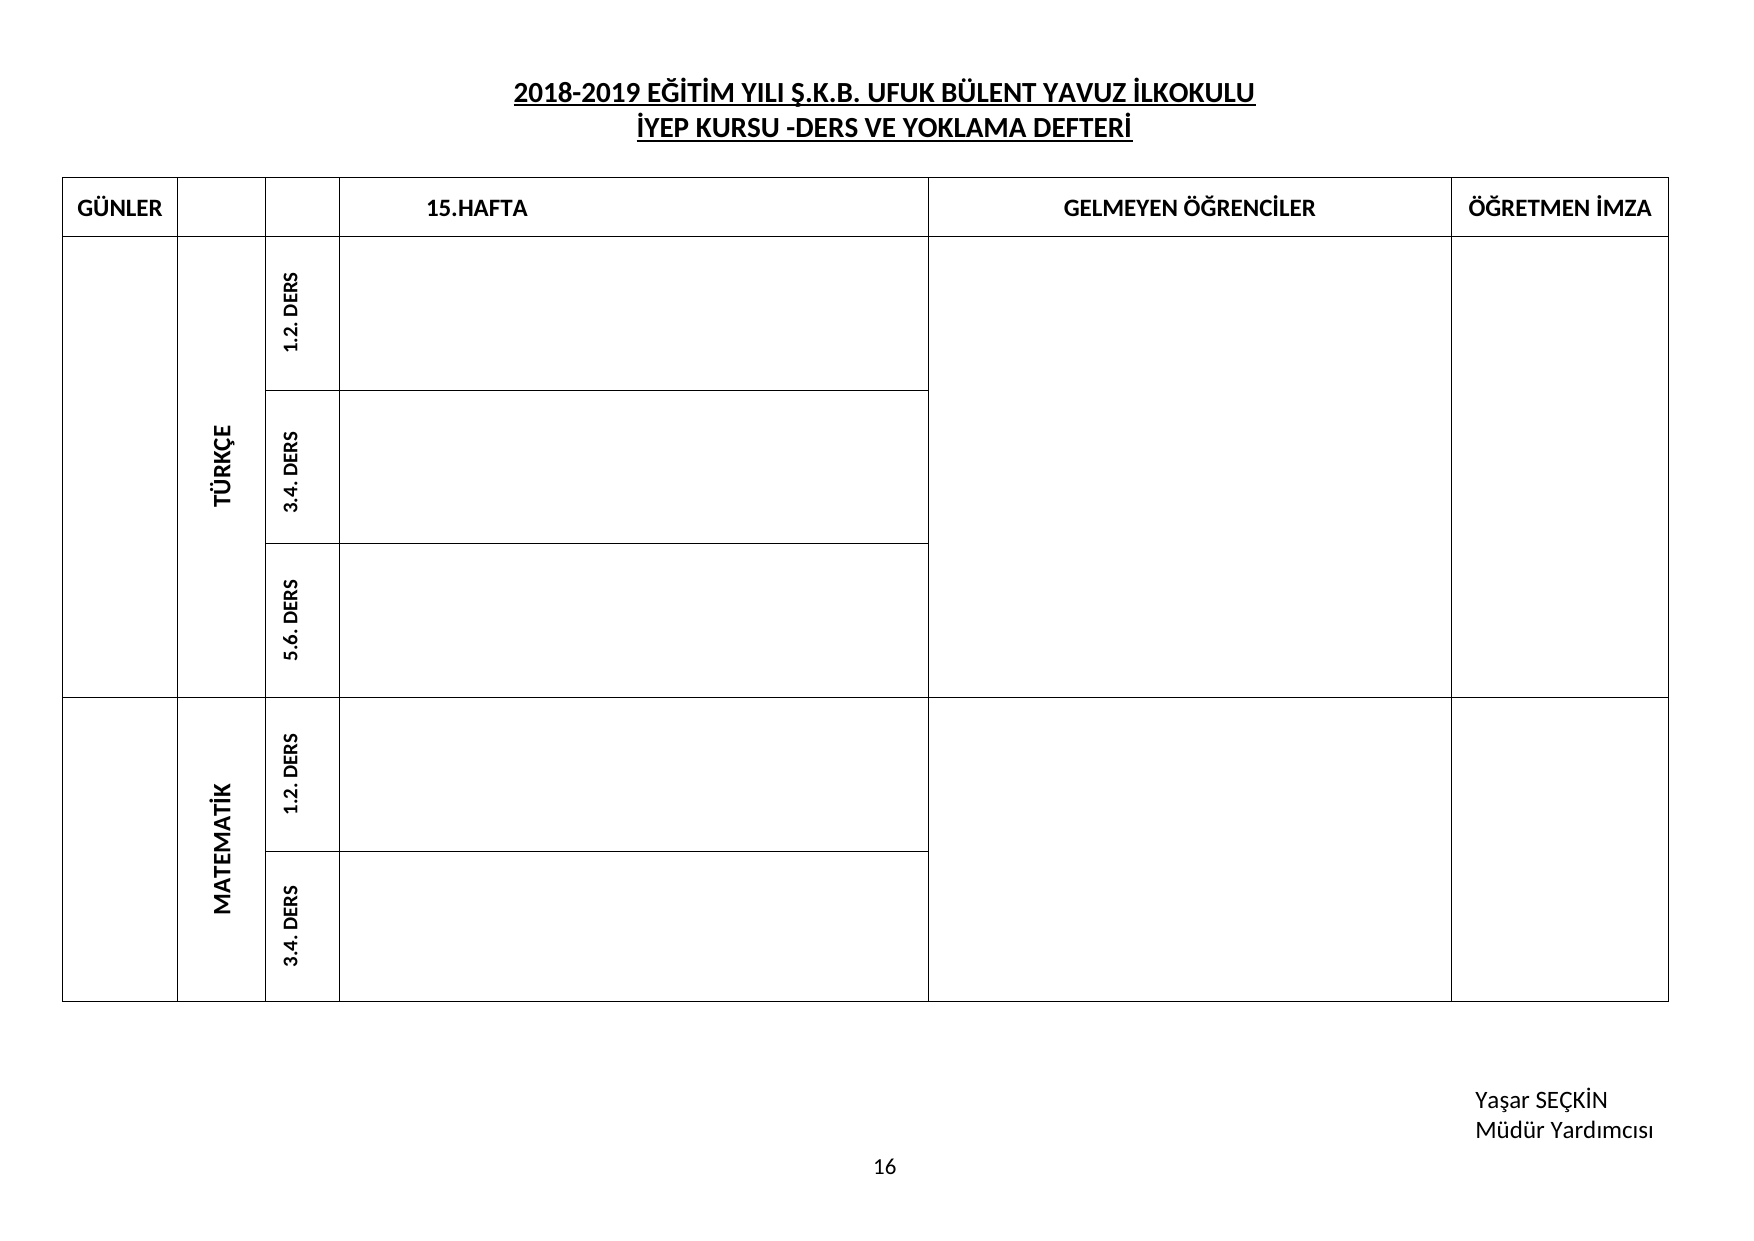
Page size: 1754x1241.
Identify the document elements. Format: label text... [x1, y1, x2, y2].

table_cell [1452, 237, 1668, 697]
table_cell [63, 698, 177, 1001]
table_cell [340, 698, 928, 851]
table_cell [929, 698, 1451, 1001]
table_header GÜNLER [63, 178, 177, 236]
table_cell 1.2. DERS [266, 237, 339, 389]
table_header 15.HAFTA [340, 178, 928, 236]
table_cell TÜRKÇE [178, 237, 265, 697]
table_cell MATEMATİK [178, 698, 265, 1001]
table_cell [63, 237, 177, 697]
text Yaşar SEÇKİN [1475, 1084, 1695, 1114]
table_cell [929, 237, 1451, 697]
table_header [266, 178, 339, 236]
table_header ÖĞRETMEN İMZA [1452, 178, 1668, 236]
text Müdür Yardımcısı [1475, 1114, 1695, 1145]
table_cell 5.6. DERS [266, 544, 339, 697]
table_cell [340, 237, 928, 389]
table_cell 3.4. DERS [266, 852, 339, 1001]
table_cell [1452, 698, 1668, 1001]
table_header GELMEYEN ÖĞRENCİLER [929, 178, 1451, 236]
table_cell [340, 544, 928, 697]
table_cell 3.4. DERS [266, 391, 339, 543]
table_header [178, 178, 265, 236]
table_cell [340, 852, 928, 1001]
table_cell [340, 391, 928, 543]
table_cell 1.2. DERS [266, 698, 339, 851]
